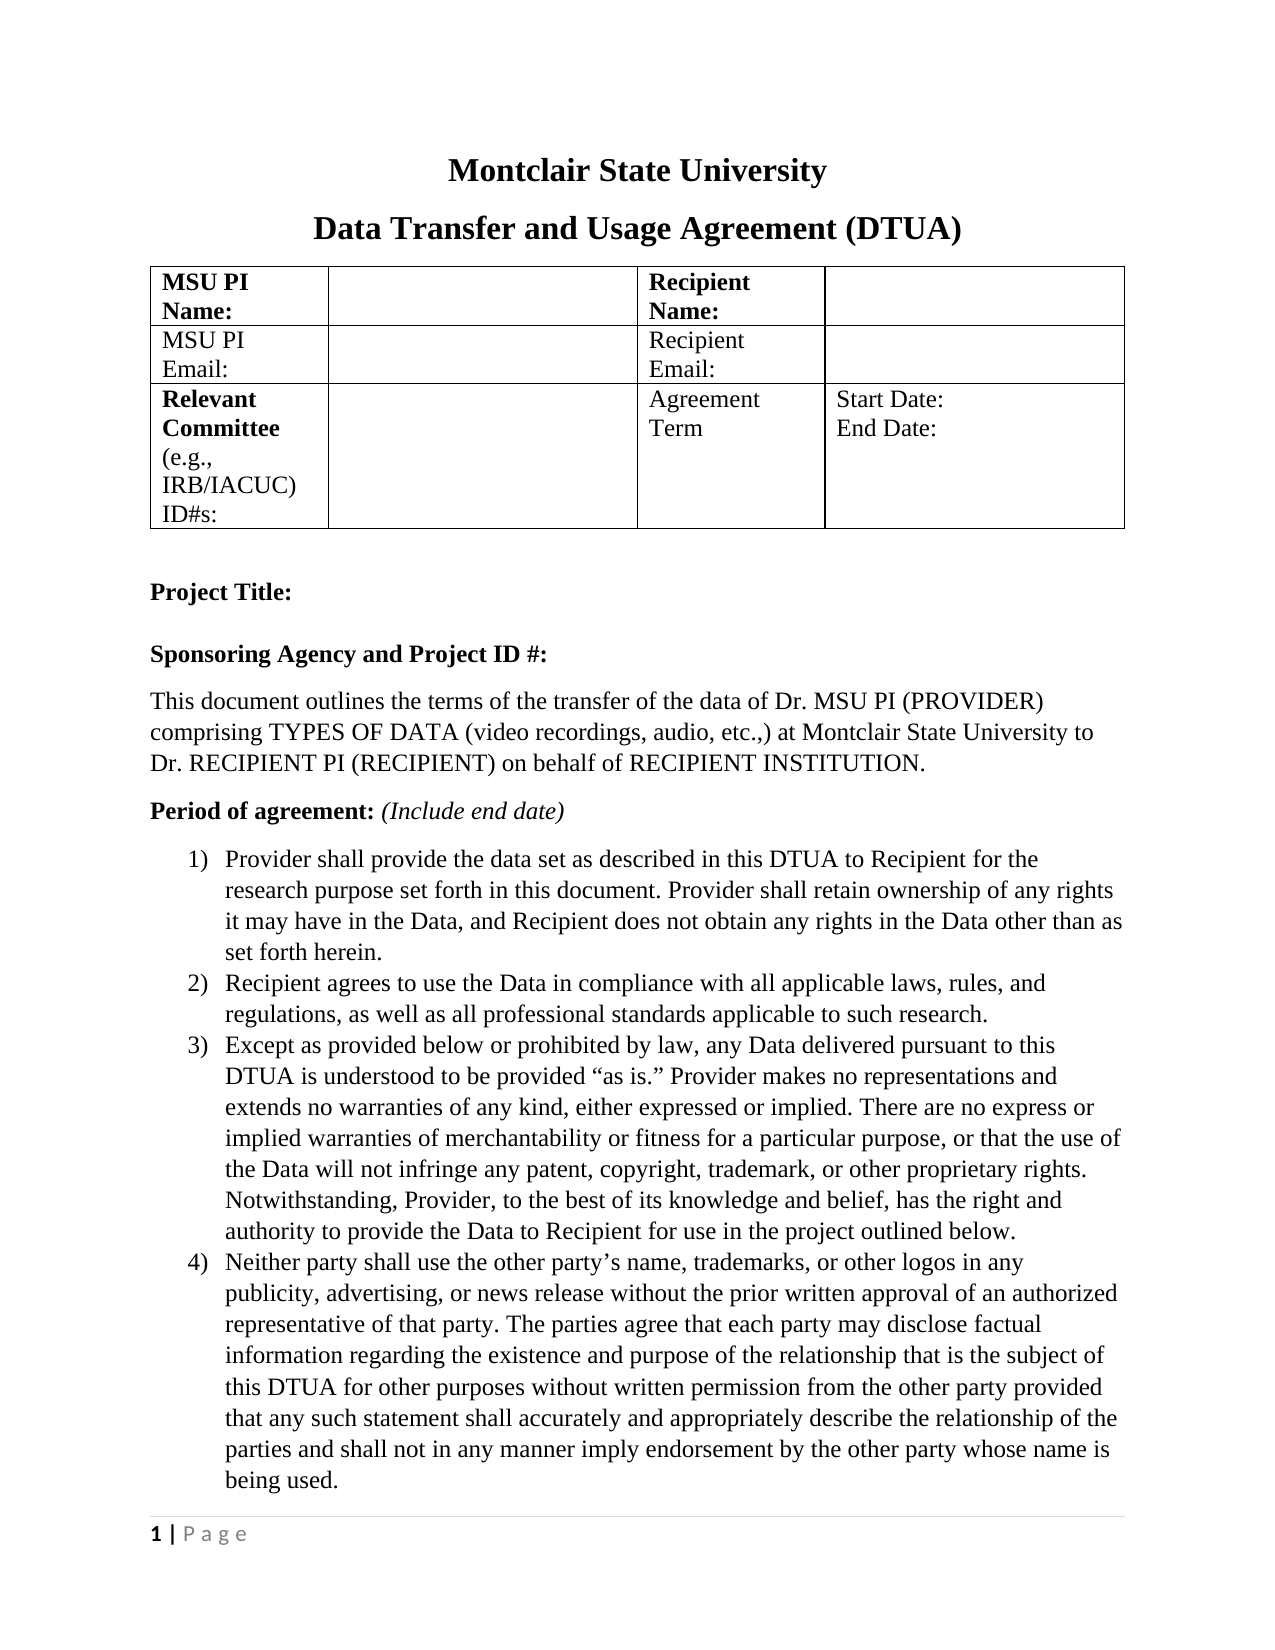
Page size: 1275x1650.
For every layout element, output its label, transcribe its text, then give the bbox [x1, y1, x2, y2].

list Recipient agrees to use the Data in compliance with all applicable laws, rules, and regulations, as well as all professional standards applicable to such research. [187, 968, 1125, 1028]
table_header [329, 267, 637, 324]
list Neither party shall use the other party’s name, trademarks, or other logos in any publicity, advertising, or news release without the prior written approval of an authorized representative of that party. The parties agree that each party may disclose factual information regarding the existence and purpose of the relationship that is the subject of this DTUA for other purposes without written permission from the other party provided that any such statement shall accurately and appropriately describe the relationship of the parties and shall not in any manner imply endorsement by the other party whose name is being used. [187, 1247, 1125, 1493]
table_cell [329, 326, 637, 383]
table_header MSU PI Name: [151, 267, 328, 324]
table_header [826, 267, 1124, 324]
table_cell Agreement Term [638, 384, 824, 528]
text Project Title: Sponsoring Agency and Project ID #: [150, 577, 1125, 667]
text Period of agreement: (Include end date) [150, 796, 1125, 825]
table_cell MSU PI Email: [151, 326, 328, 383]
table_cell Recipient Email: [638, 326, 824, 383]
list Provider shall provide the data set as described in this DTUA to Recipient for the research purpose set forth in this document. Provider shall retain ownership of any rights it may have in the Data, and Recipient does not obtain any rights in the Data other than as set forth herein. [187, 844, 1125, 966]
text This document outlines the terms of the transfer of the data of Dr. MSU PI (PROVIDER) comprising TYPES OF DATA (video recordings, audio, etc.,) at Montclair State University to Dr. RECIPIENT PI (RECIPIENT) on behalf of RECIPIENT INSTITUTION. [150, 686, 1125, 777]
table_header Recipient Name: [638, 267, 824, 324]
text Montclair State University [150, 150, 1125, 188]
table_cell Relevant Committee (e.g., IRB/IACUC) ID#s: [151, 384, 328, 528]
list Except as provided below or prohibited by law, any Data delivered pursuant to this DTUA is understood to be provided “as is.” Provider makes no representations and extends no warranties of any kind, either expressed or implied. There are no express or implied warranties of merchantability or fitness for a particular purpose, or that the use of the Data will not infringe any patent, copyright, trademark, or other proprietary rights. Notwithstanding, Provider, to the best of its knowledge and belief, has the right and authority to provide the Data to Recipient for use in the project outlined below. [187, 1030, 1125, 1245]
table_cell [329, 384, 637, 528]
table_cell Start Date: End Date: [826, 384, 1124, 528]
text Data Transfer and Usage Agreement (DTUA) [150, 208, 1125, 246]
table_cell [826, 326, 1124, 383]
